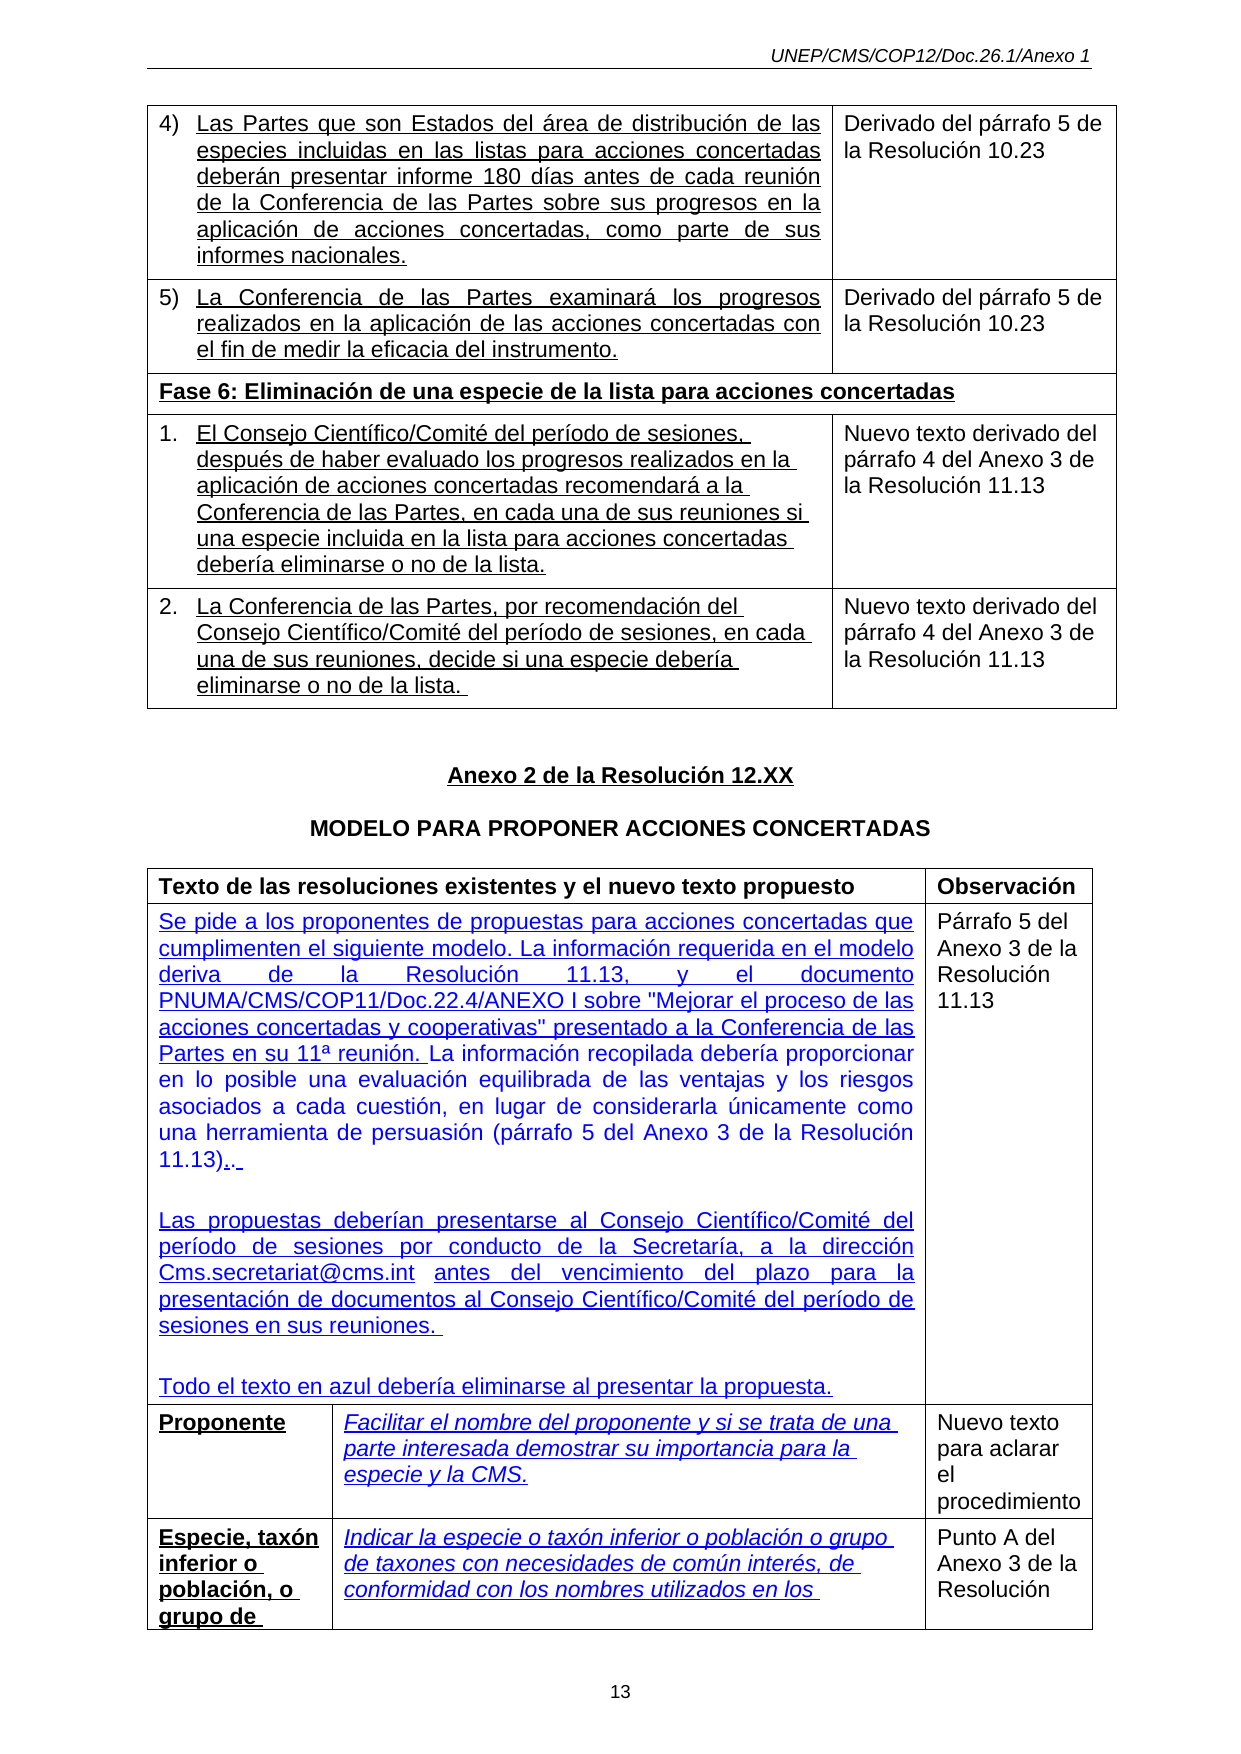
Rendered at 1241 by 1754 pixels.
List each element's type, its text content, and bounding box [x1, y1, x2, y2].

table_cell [333, 1519, 925, 1629]
table_cell Derivado del párrafo 5 de la Resolución 10.23 [833, 106, 1116, 278]
table_cell Párrafo 5 del Anexo 3 de la Resolución 11.13 [926, 904, 1092, 1403]
table_cell Proponente [148, 1405, 332, 1518]
table_cell Nuevo texto para aclarar el procedimiento [926, 1405, 1092, 1518]
table_header Observación [926, 869, 1092, 903]
table_cell Nuevo texto derivado del párrafo 4 del Anexo 3 de la Resolución 11.13 [833, 589, 1116, 708]
table_header Texto de las resoluciones existentes y el nuevo texto propuesto [148, 869, 925, 903]
table_cell La Conferencia de las Partes examinará los progresos realizados en la aplicación de las acciones concertadas con el fin de medir la eficacia del instrumento. [148, 280, 832, 373]
table_cell Facilitar el nombre del proponente y si se trata de una parte interesada demostrar su importancia para la especie y la CMS. [333, 1405, 925, 1518]
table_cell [148, 1519, 332, 1629]
table_cell Derivado del párrafo 5 de la Resolución 10.23 [833, 280, 1116, 373]
table_cell Se pide a los proponentes de propuestas para acciones concertadas que cumplimenten el siguiente modelo. La información requerida en el modelo deriva de la Resolución 11.13, y el documento PNUMA/CMS/COP11/Doc.22.4/ANEXO I sobre "Mejorar el proceso de las acciones concertadas y cooperativas" presentado a la Conferencia de las Partes en su 11ª reunión. La información recopilada debería proporcionar en lo posible una evaluación equilibrada de las ventajas y los riesgos asociados a cada cuestión, en lugar de considerarla únicamente como una herramienta de persuasión (párrafo 5 del Anexo 3 de la Resolución 11.13).. Las propuestas deberían presentarse al Consejo Científico/Comité del período de sesiones por conducto de la Secretaría, a la dirección Cms.secretariat@cms.int antes del vencimiento del plazo para la presentación de documentos al Consejo Científico/Comité del período de sesiones en sus reuniones. Todo el texto en azul debería eliminarse al presentar la propuesta. [148, 904, 925, 1403]
table_cell Nuevo texto derivado del párrafo 4 del Anexo 3 de la Resolución 11.13 [833, 415, 1116, 588]
table_cell La Conferencia de las Partes, por recomendación del Consejo Científico/Comité del período de sesiones, en cada una de sus reuniones, decide si una especie debería eliminarse o no de la lista. [148, 589, 832, 708]
text MODELO PARA PROPONER ACCIONES CONCERTADAS [147, 815, 1093, 841]
table_cell El Consejo Científico/Comité del período de sesiones, después de haber evaluado los progresos realizados en la aplicación de acciones concertadas recomendará a la Conferencia de las Partes, en cada una de sus reuniones si una especie incluida en la lista para acciones concertadas debería eliminarse o no de la lista. [148, 415, 832, 588]
text Anexo 2 de la Resolución 12.XX [147, 762, 1093, 788]
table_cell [926, 1519, 1092, 1629]
table_cell Las Partes que son Estados del área de distribución de las especies incluidas en las listas para acciones concertadas deberán presentar informe 180 días antes de cada reunión de la Conferencia de las Partes sobre sus progresos en la aplicación de acciones concertadas, como parte de sus informes nacionales. [148, 106, 832, 278]
table_cell Fase 6: Eliminación de una especie de la lista para acciones concertadas [148, 374, 1116, 414]
